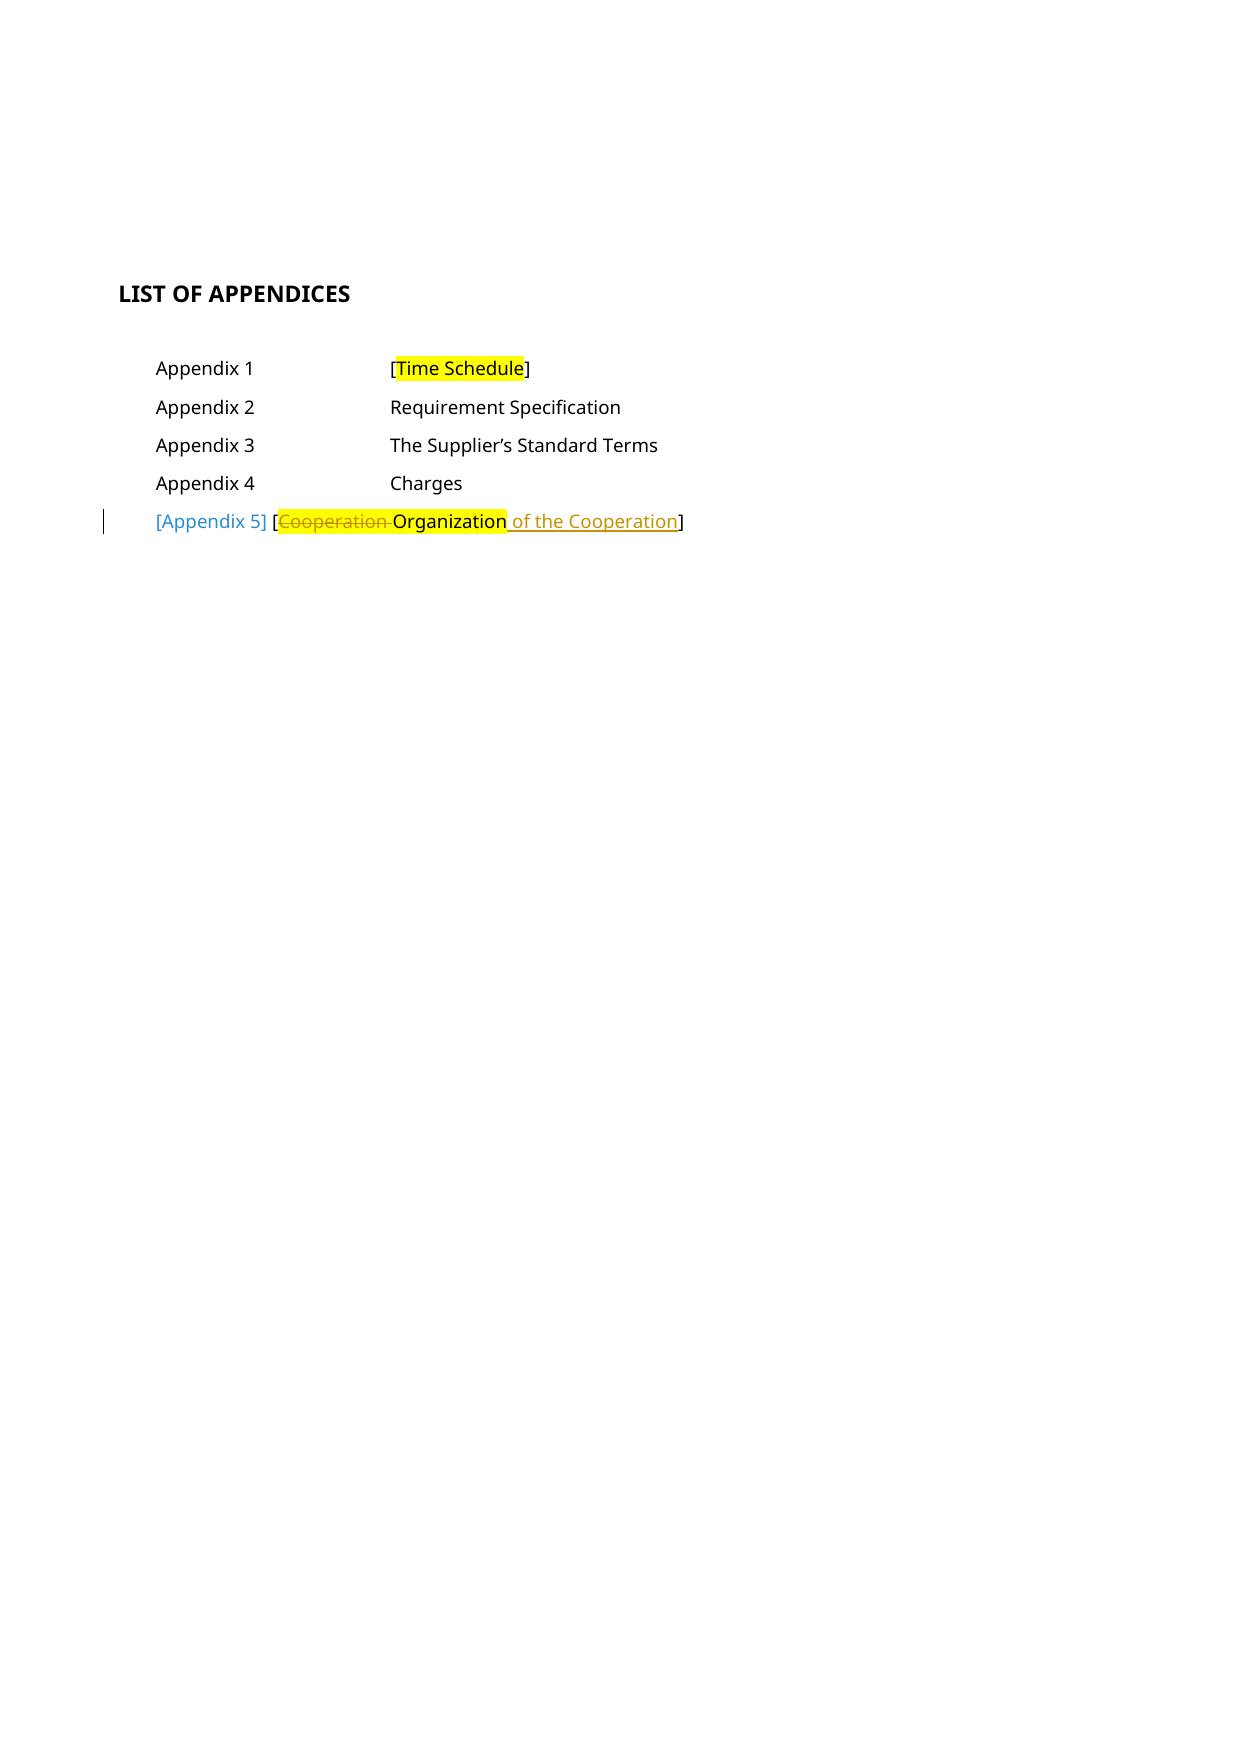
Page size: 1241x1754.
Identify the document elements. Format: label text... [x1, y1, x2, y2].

list [Organization] [507, 509, 1122, 534]
list Requirement Specification [156, 394, 1122, 419]
list [Organization] [156, 509, 278, 534]
list [Time Schedule] [156, 356, 396, 381]
list [Time Schedule] [524, 356, 1122, 381]
list The Supplier’s Standard Terms [156, 432, 1122, 458]
list Charges [156, 470, 1122, 496]
subtitle List of appendices [118, 278, 1122, 309]
